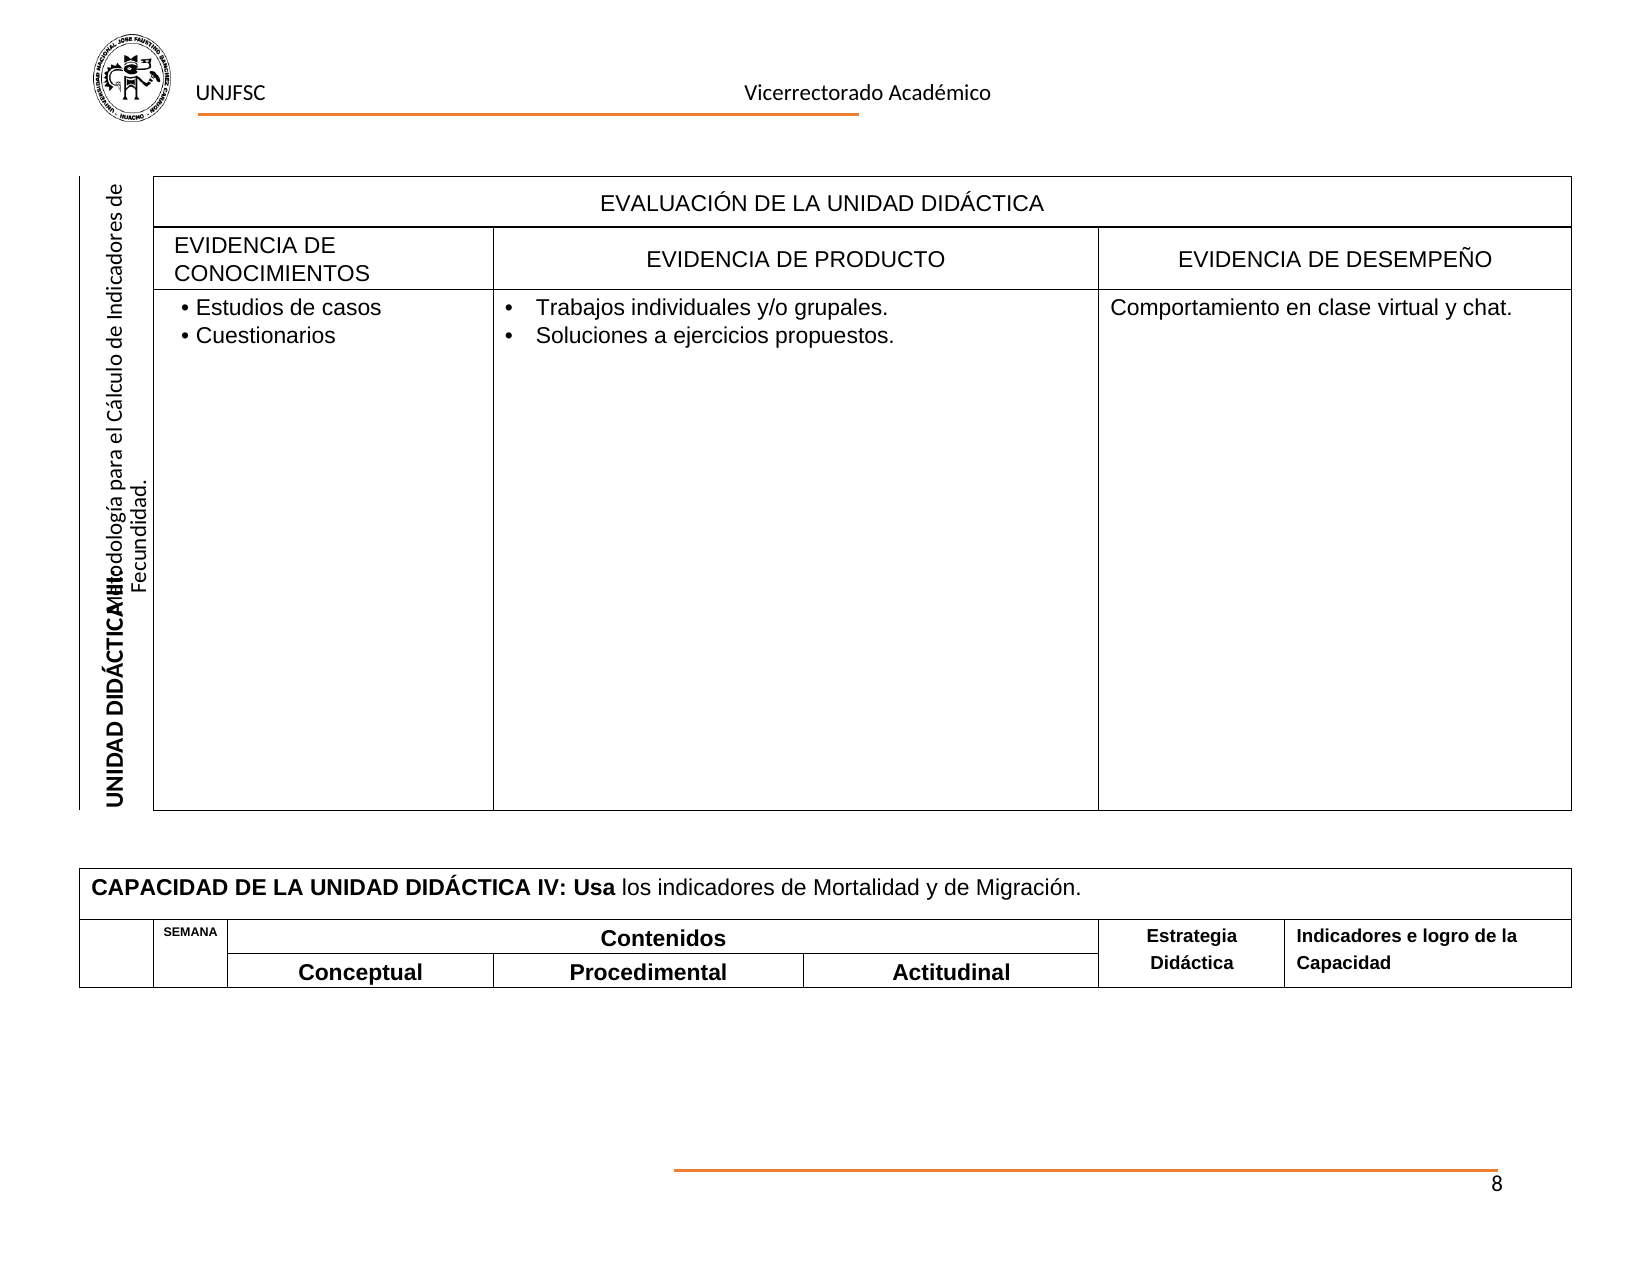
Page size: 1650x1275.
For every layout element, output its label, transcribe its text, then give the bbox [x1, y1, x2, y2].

table_cell Comportamiento en clase virtual y chat. [1099, 290, 1571, 810]
table_cell Conceptual [228, 954, 493, 987]
table_cell EVALUACIÓN DE LA UNIDAD DIDÁCTICA [154, 177, 1099, 226]
table_cell Procedimental [494, 954, 803, 987]
table_cell Contenidos [228, 920, 1098, 953]
table_cell Estudios de casos Cuestionarios [154, 290, 493, 810]
picture [93, 34, 171, 122]
table_cell Estrategia Didáctica [1099, 920, 1284, 987]
table_cell [1099, 177, 1571, 226]
table_cell Actitudinal [804, 954, 1098, 987]
table_cell [80, 920, 153, 987]
table_header CAPACIDAD DE LA UNIDAD DIDÁCTICA IV: Usa los indicadores de Mortalidad y de Migración. [80, 869, 1099, 919]
table_cell EVIDENCIA DE PRODUCTO [494, 228, 1098, 289]
table_cell Trabajos individuales y/o grupales. Soluciones a ejercicios propuestos. [494, 290, 1098, 810]
table_cell Indicadores e logro de la Capacidad [1285, 920, 1571, 987]
table_header [1099, 869, 1571, 919]
table_cell EVIDENCIA DE CONOCIMIENTOS [154, 228, 493, 289]
table_cell SEMANA [154, 920, 227, 987]
table_cell EVIDENCIA DE DESEMPEÑO [1099, 228, 1571, 289]
